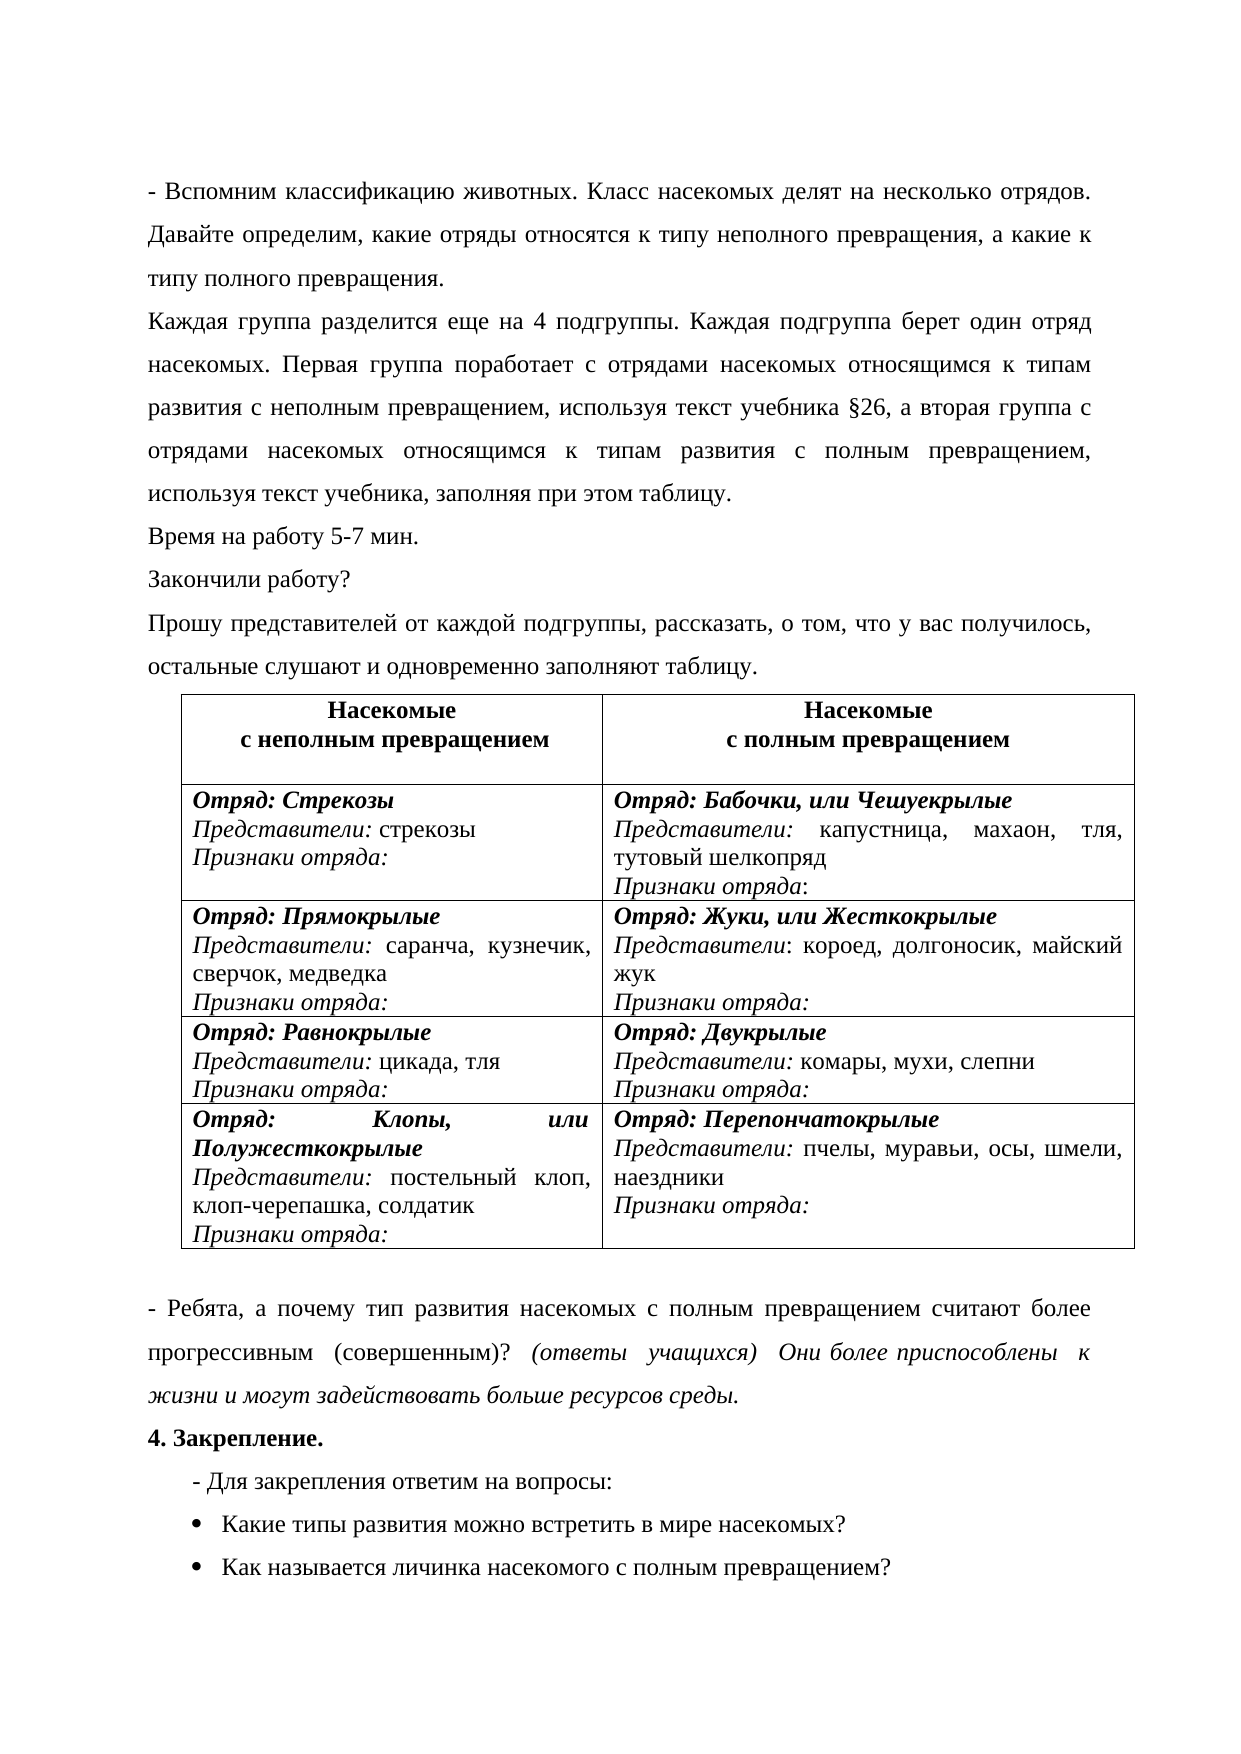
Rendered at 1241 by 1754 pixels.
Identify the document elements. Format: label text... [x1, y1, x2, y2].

list Какие типы развития можно встретить в мире насекомых? [148, 1509, 1092, 1538]
text Прошу представителей от каждой подгруппы, рассказать, о том, что у вас получилось, остальные слушают и одновременно заполняют таблицу. [148, 608, 1092, 679]
table_cell Отряд: Двукрылые Представители: комары, мухи, слепни Признаки отряда: [603, 1017, 1134, 1103]
table_header Насекомые с полным превращением [603, 695, 1134, 784]
text Время на работу 5-7 мин. [148, 521, 1092, 550]
table_cell Отряд: Бабочки, или Чешуекрылые Представители: капустница, махаон, тля, тутовый шелкопряд Признаки отряда: [603, 785, 1134, 900]
table_cell Отряд: Клопы, или Полужесткокрылые Представители: постельный клоп, клоп-черепашка, солдатик Признаки отряда: [182, 1104, 602, 1248]
table_cell Отряд: Жуки, или Жесткокрылые Представители: короед, долгоносик, майский жук Признаки отряда: [603, 901, 1134, 1016]
list - Для закрепления ответим на вопросы: [148, 1466, 1092, 1495]
text - Вспомним классификацию животных. Класс насекомых делят на несколько отрядов. Давайте определим, какие отряды относятся к типу неполного превращения, а какие к типу полного превращения. [148, 176, 1092, 291]
text 4. Закрепление. [148, 1423, 1092, 1452]
table_cell Отряд: Перепончатокрылые Представители: пчелы, муравьи, осы, шмели, наездники Признаки отряда: [603, 1104, 1134, 1248]
table_cell Отряд: Прямокрылые Представители: саранча, кузнечик, сверчок, медведка Признаки отряда: [182, 901, 602, 1016]
text Закончили работу? [148, 564, 1092, 593]
table_cell Отряд: Равнокрылые Представители: цикада, тля Признаки отряда: [182, 1017, 602, 1103]
list Как называется личинка насекомого с полным превращением? [148, 1552, 1092, 1581]
text - Ребята, а почему тип развития насекомых с полным превращением считают более прогрессивным (совершенным)? (ответы учащихся) Они более приспособлены к жизни и могут задействовать больше ресурсов среды. [148, 1293, 1092, 1408]
text Каждая группа разделится еще на 4 подгруппы. Каждая подгруппа берет один отряд насекомых. Первая группа поработает с отрядами насекомых относящимся к типам развития с неполным превращением, используя текст учебника §26, а вторая группа с отрядами насекомых относящимся к типам развития с полным превращением, используя текст учебника, заполняя при этом таблицу. [148, 306, 1092, 507]
table_cell Отряд: Стрекозы Представители: стрекозы Признаки отряда: [182, 785, 602, 900]
table_header Насекомые с неполным превращением [182, 695, 602, 784]
